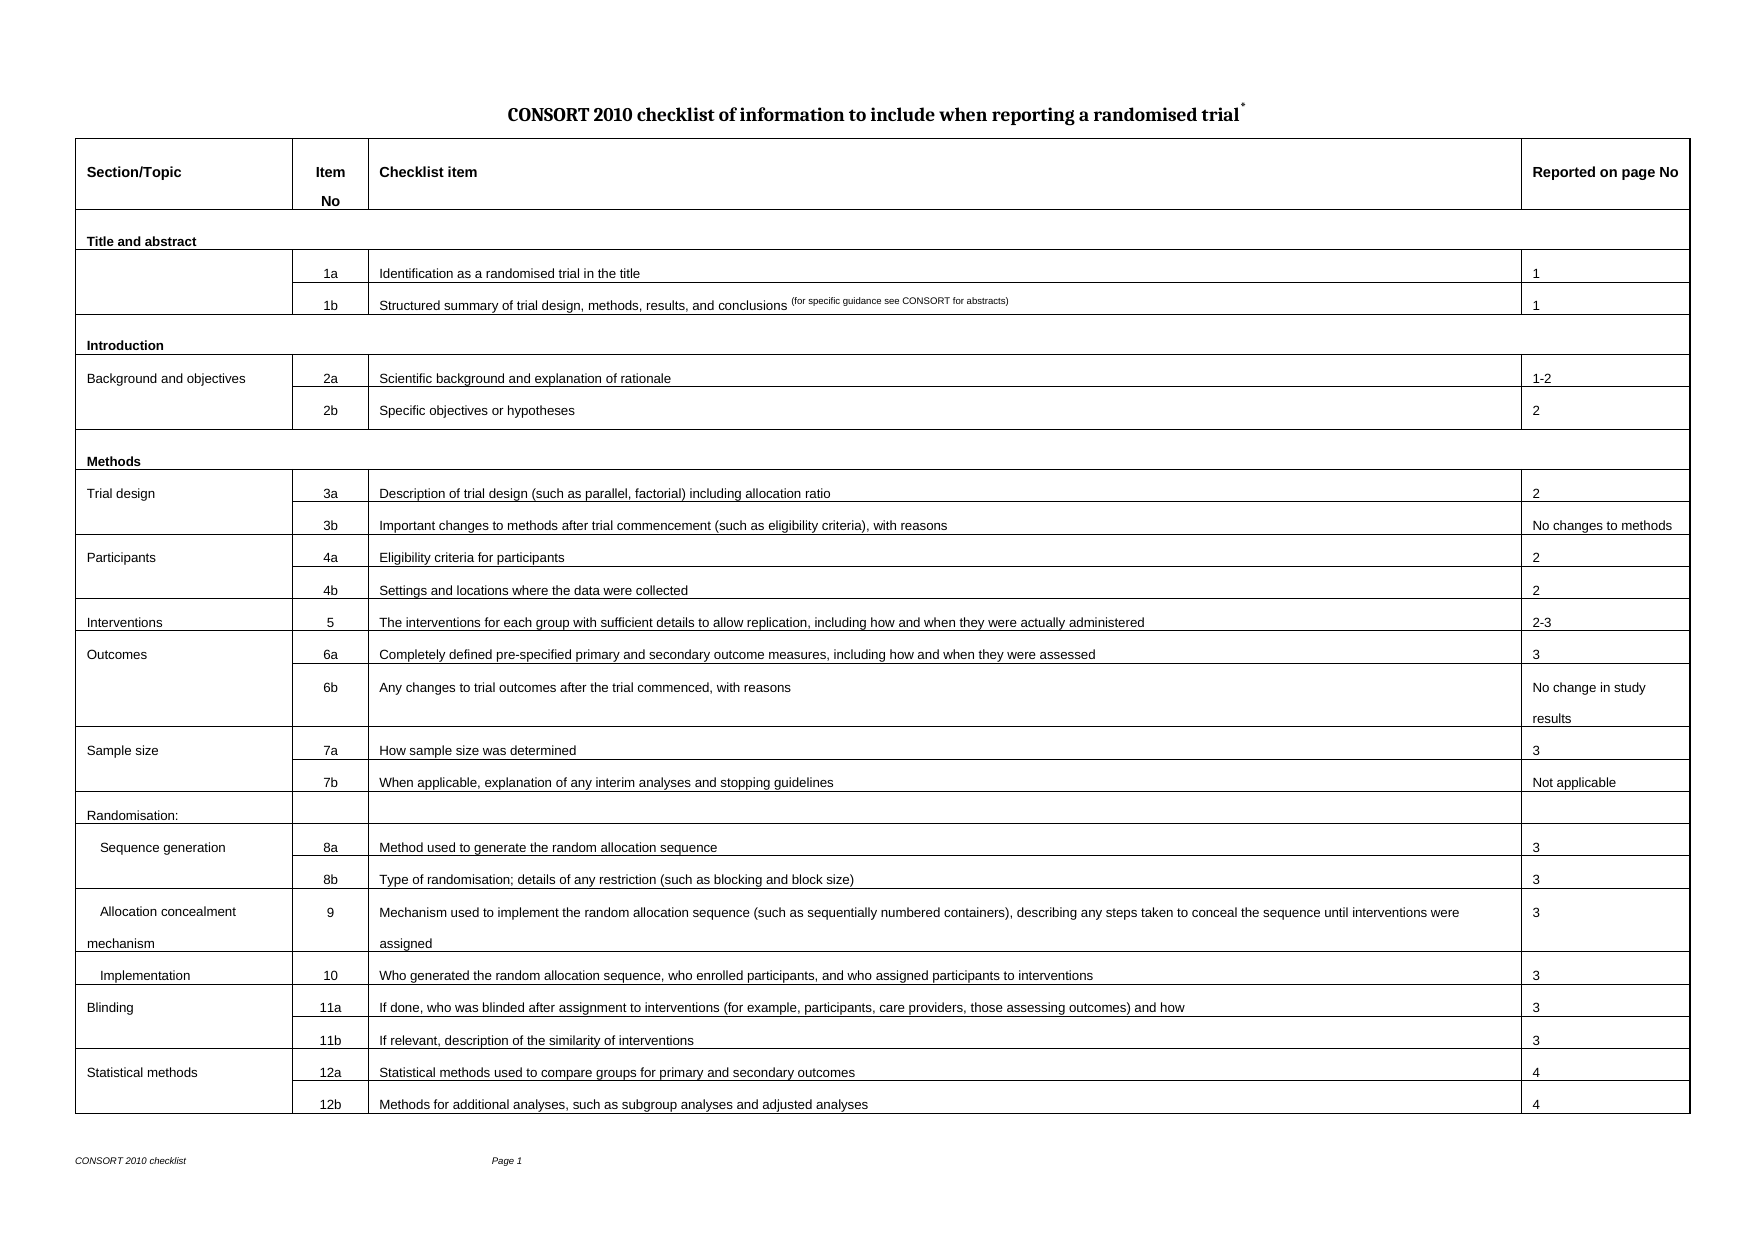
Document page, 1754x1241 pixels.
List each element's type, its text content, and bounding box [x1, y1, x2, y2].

table_cell Randomisation: [76, 792, 292, 823]
table_cell [76, 250, 292, 314]
table_cell 2a [293, 355, 368, 386]
table_cell Important changes to methods after trial commencement (such as eligibility criteria), with reasons [369, 502, 1521, 533]
table_cell 3 [1522, 824, 1689, 855]
table_cell [293, 792, 368, 823]
table_cell 3 [1522, 856, 1689, 888]
table_cell 4a [293, 535, 368, 566]
table_cell 2 [1522, 387, 1689, 429]
table_cell When applicable, explanation of any interim analyses and stopping guidelines [369, 760, 1521, 791]
table_cell 7b [293, 760, 368, 791]
table_cell Sequence generation [76, 824, 292, 888]
table_cell Completely defined pre-specified primary and secondary outcome measures, including how and when they were assessed [369, 631, 1521, 663]
table_cell If relevant, description of the similarity of interventions [369, 1017, 1521, 1048]
table_cell 3b [293, 502, 368, 533]
table_cell 3 [1522, 631, 1689, 663]
table_cell Methods [76, 430, 1689, 469]
table_cell 4b [293, 567, 368, 598]
table_cell 11a [293, 985, 368, 1016]
table_cell 2 [1522, 470, 1689, 501]
table_cell Type of randomisation; details of any restriction (such as blocking and block size) [369, 856, 1521, 888]
table_cell Background and objectives [76, 355, 292, 429]
table_cell Title and abstract [76, 210, 1689, 249]
table_cell How sample size was determined [369, 727, 1521, 758]
table_cell Not applicable [1522, 760, 1689, 791]
table_cell 10 [293, 952, 368, 983]
table_cell Eligibility criteria for participants [369, 535, 1521, 566]
table_cell Specific objectives or hypotheses [369, 387, 1521, 429]
table_cell 8b [293, 856, 368, 888]
table_cell Introduction [76, 315, 1689, 354]
table_cell 4 [1522, 1081, 1689, 1113]
table_cell Trial design [76, 470, 292, 533]
table_cell Participants [76, 535, 292, 598]
table_cell 11b [293, 1017, 368, 1048]
table_cell Mechanism used to implement the random allocation sequence (such as sequentially numbered containers), describing any steps taken to conceal the sequence until interventions were assigned [369, 889, 1521, 951]
table_cell 8a [293, 824, 368, 855]
table_cell 2 [1522, 567, 1689, 598]
table_cell 2 [1522, 535, 1689, 566]
table_cell 3 [1522, 985, 1689, 1016]
table_cell 9 [293, 889, 368, 951]
table_cell 6a [293, 631, 368, 663]
table_cell Methods for additional analyses, such as subgroup analyses and adjusted analyses [369, 1081, 1521, 1113]
table_cell No change in study results [1522, 664, 1689, 726]
table_cell 4 [1522, 1049, 1689, 1080]
table_header Reported on page No [1522, 139, 1689, 209]
table_cell Statistical methods [76, 1049, 292, 1113]
table_cell Sample size [76, 727, 292, 791]
table_cell 3 [1522, 727, 1689, 758]
table_cell 3 [1522, 1017, 1689, 1048]
table_cell 3 [1522, 889, 1689, 951]
table_cell 12b [293, 1081, 368, 1113]
table_cell If done, who was blinded after assignment to interventions (for example, participants, care providers, those assessing outcomes) and how [369, 985, 1521, 1016]
table_cell The interventions for each group with sufficient details to allow replication, including how and when they were actually administered [369, 599, 1521, 630]
table_cell 2b [293, 387, 368, 429]
table_cell 3a [293, 470, 368, 501]
table_cell Who generated the random allocation sequence, who enrolled participants, and who assigned participants to interventions [369, 952, 1521, 983]
table_cell Identification as a randomised trial in the title [369, 250, 1521, 282]
table_cell Any changes to trial outcomes after the trial commenced, with reasons [369, 664, 1521, 726]
table_cell Method used to generate the random allocation sequence [369, 824, 1521, 855]
table_header Checklist item [369, 139, 1521, 209]
table_cell Interventions [76, 599, 292, 630]
table_cell 2-3 [1522, 599, 1689, 630]
table_cell 7a [293, 727, 368, 758]
table_cell 5 [293, 599, 368, 630]
table_cell Implementation [76, 952, 292, 983]
table_cell Settings and locations where the data were collected [369, 567, 1521, 598]
table_cell Outcomes [76, 631, 292, 726]
table_cell 1 [1522, 283, 1689, 314]
table_cell 1 [1522, 250, 1689, 282]
table_cell 1-2 [1522, 355, 1689, 386]
table_cell [1522, 792, 1689, 823]
table_cell [369, 792, 1521, 823]
text CONSORT 2010 checklist of information to include when reporting a randomised trial* [75, 87, 1679, 126]
table_cell 12a [293, 1049, 368, 1080]
table_cell 3 [1522, 952, 1689, 983]
table_cell Scientific background and explanation of rationale [369, 355, 1521, 386]
table_cell Allocation concealment mechanism [76, 889, 292, 951]
table_header Section/Topic [76, 139, 292, 209]
table_cell Description of trial design (such as parallel, factorial) including allocation ratio [369, 470, 1521, 501]
table_cell 1a [293, 250, 368, 282]
table_cell 6b [293, 664, 368, 726]
table_cell Statistical methods used to compare groups for primary and secondary outcomes [369, 1049, 1521, 1080]
table_cell Structured summary of trial design, methods, results, and conclusions (for specific guidance see CONSORT for abstracts) [369, 283, 1521, 314]
table_cell Blinding [76, 985, 292, 1048]
table_cell No changes to methods [1522, 502, 1689, 533]
table_header Item No [293, 139, 368, 209]
table_cell 1b [293, 283, 368, 314]
